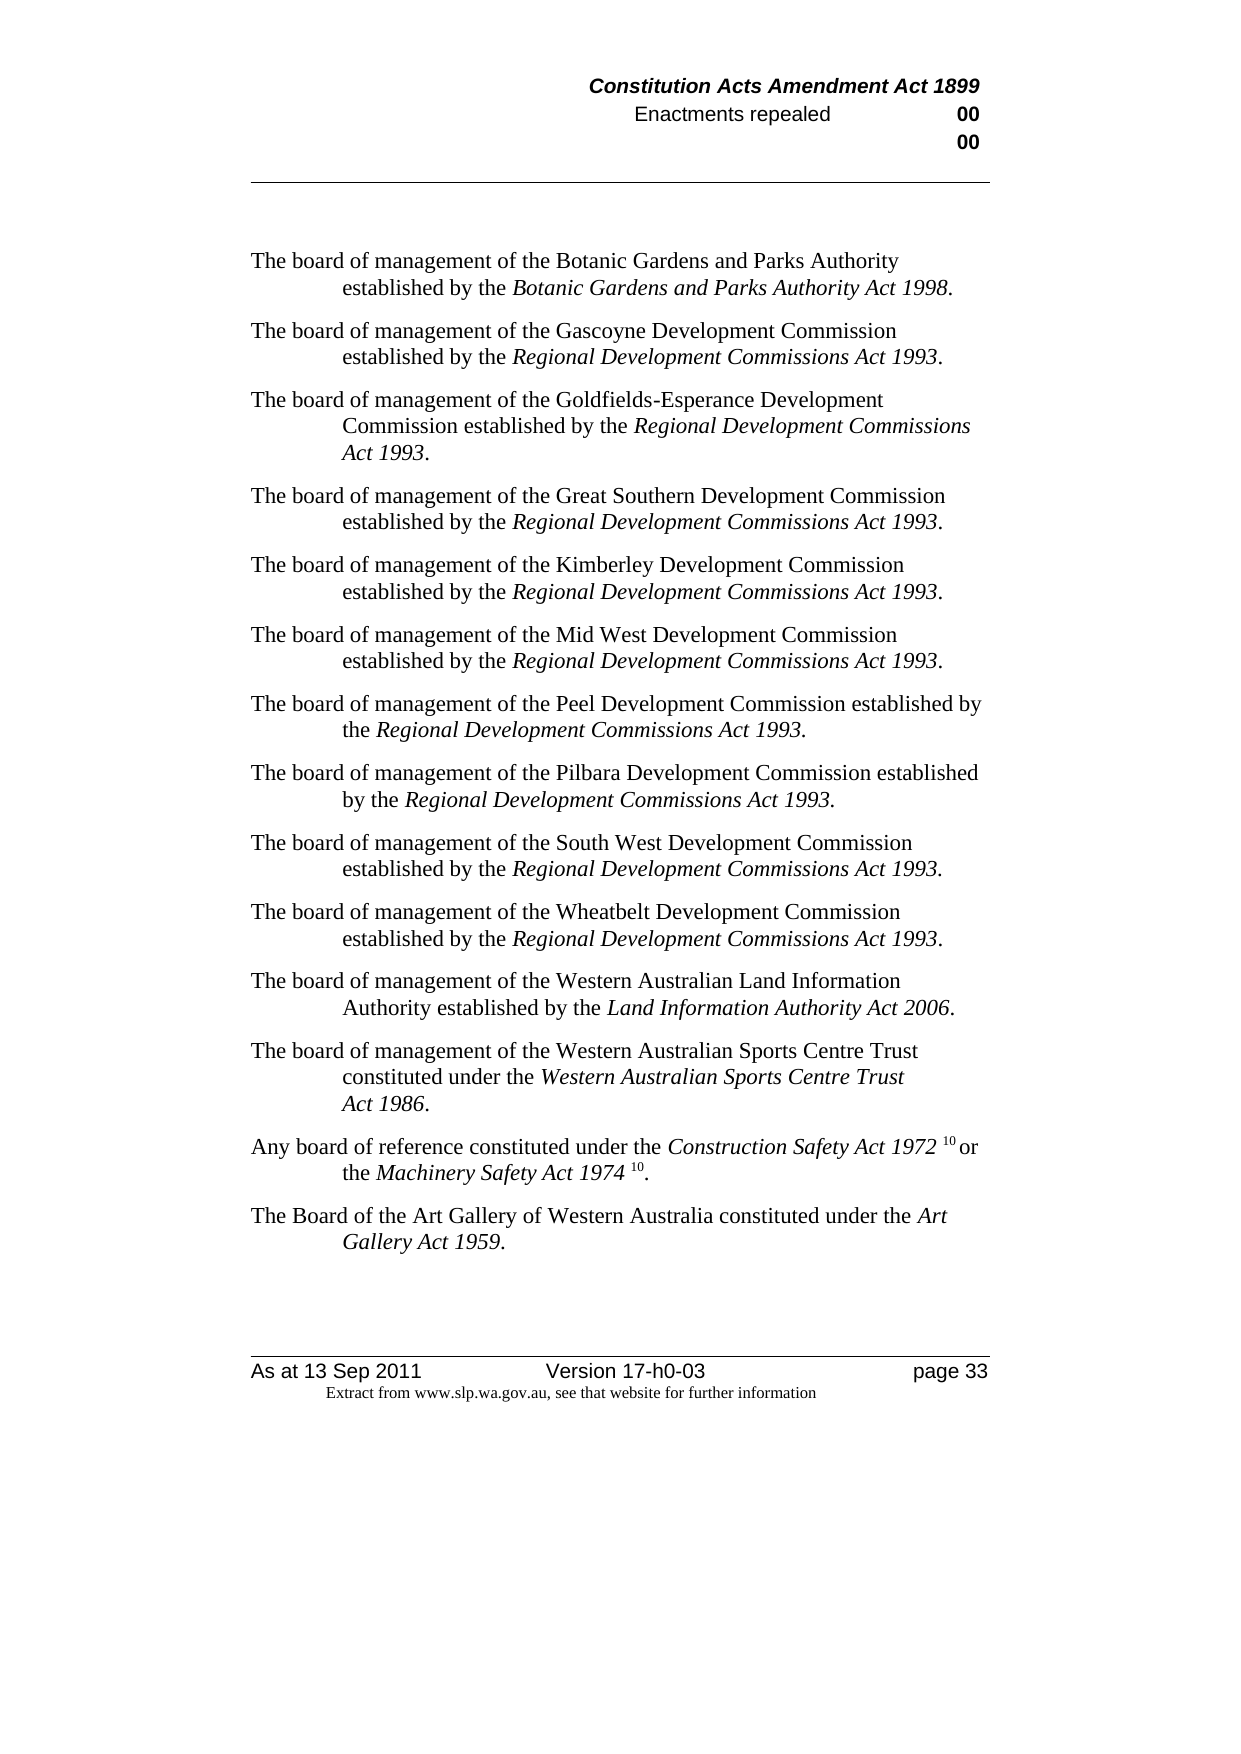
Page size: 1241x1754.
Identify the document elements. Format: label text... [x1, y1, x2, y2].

text The board of management of the Pilbara Development Commission established by the Regional Development Commissions Act 1993. [251, 759, 990, 812]
text The board of management of the Mid West Development Commission established by the Regional Development Commissions Act 1993. [251, 621, 990, 673]
text The board of management of the Kimberley Development Commission established by the Regional Development Commissions Act 1993. [251, 551, 990, 604]
text The board of management of the Goldfields-Esperance Development Commission established by the Regional Development Commissions Act 1993. [251, 386, 990, 465]
text The board of management of the Western Australian Sports Centre Trust constituted under the Western Australian Sports Centre Trust Act 1986. [251, 1037, 990, 1116]
text The board of management of the Great Southern Development Commission established by the Regional Development Commissions Act 1993. [251, 482, 990, 535]
text The board of management of the Botanic Gardens and Parks Authority established by the Botanic Gardens and Parks Authority Act 1998. [251, 247, 990, 300]
text Any board of reference constituted under the Construction Safety Act 1972 10 or the Machinery Safety Act 1974 10. [251, 1133, 990, 1185]
text The board of management of the Western Australian Land Information Authority established by the Land Information Authority Act 2006. [251, 968, 990, 1020]
text The board of management of the South West Development Commission established by the Regional Development Commissions Act 1993. [251, 829, 990, 882]
text The board of management of the Peel Development Commission established by the Regional Development Commissions Act 1993. [251, 690, 990, 743]
text The board of management of the Wheatbelt Development Commission established by the Regional Development Commissions Act 1993. [251, 898, 990, 951]
text The Board of the Art Gallery of Western Australia constituted under the Act 1959. [251, 1202, 990, 1255]
text The board of management of the Gascoyne Development Commission established by the Regional Development Commissions Act 1993. [251, 317, 990, 369]
